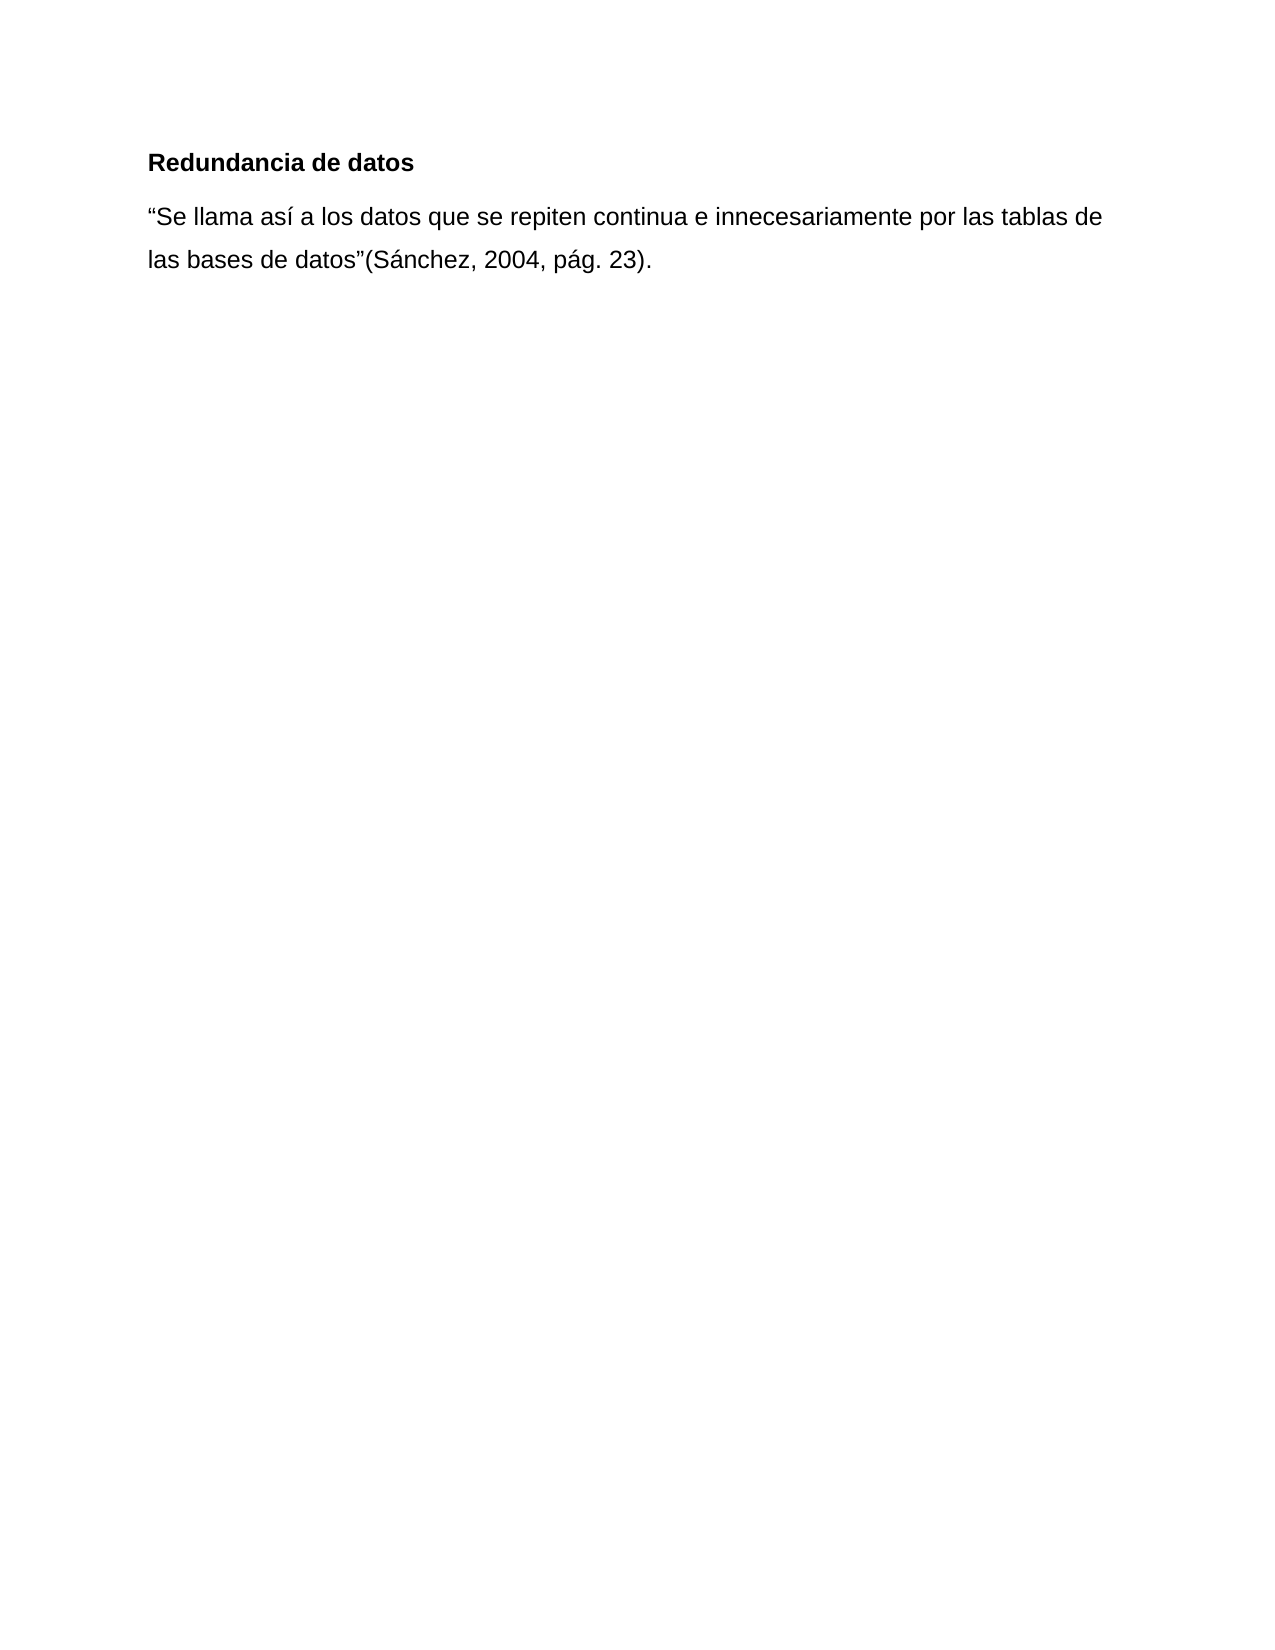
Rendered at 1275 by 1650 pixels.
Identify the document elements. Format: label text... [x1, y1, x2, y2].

text “Se llama así a los datos que se repiten continua e innecesariamente por las tablas de las bases de datos”. [148, 202, 1127, 273]
text Redundancia de datos [148, 148, 1127, 176]
